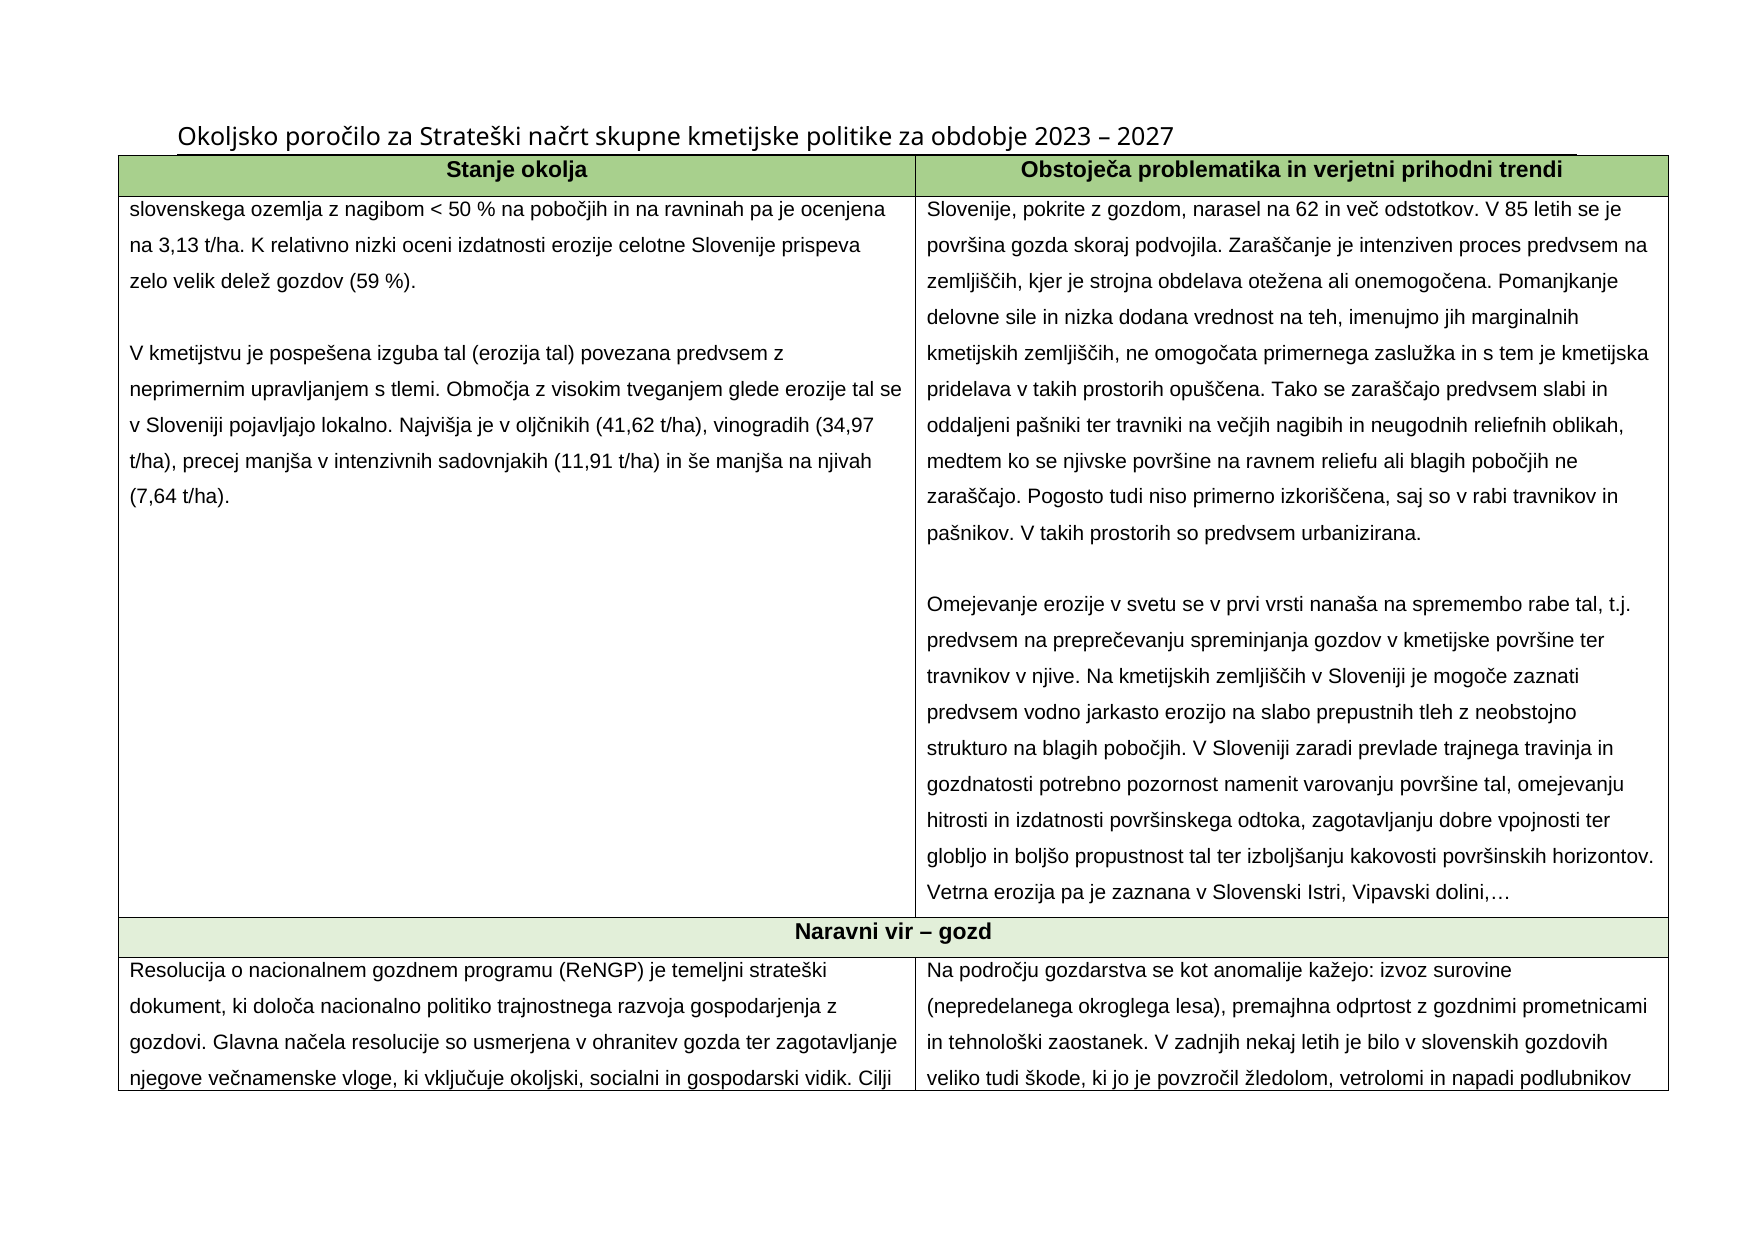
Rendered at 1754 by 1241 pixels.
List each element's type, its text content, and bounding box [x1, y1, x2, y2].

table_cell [119, 197, 915, 917]
table_cell Naravni vir – gozd [119, 918, 1668, 957]
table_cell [119, 958, 915, 1090]
table_header Stanje okolja [119, 156, 915, 196]
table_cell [916, 197, 1668, 917]
table_header Obstoječa problematika in verjetni prihodni trendi [916, 156, 1668, 196]
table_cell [916, 958, 1668, 1090]
